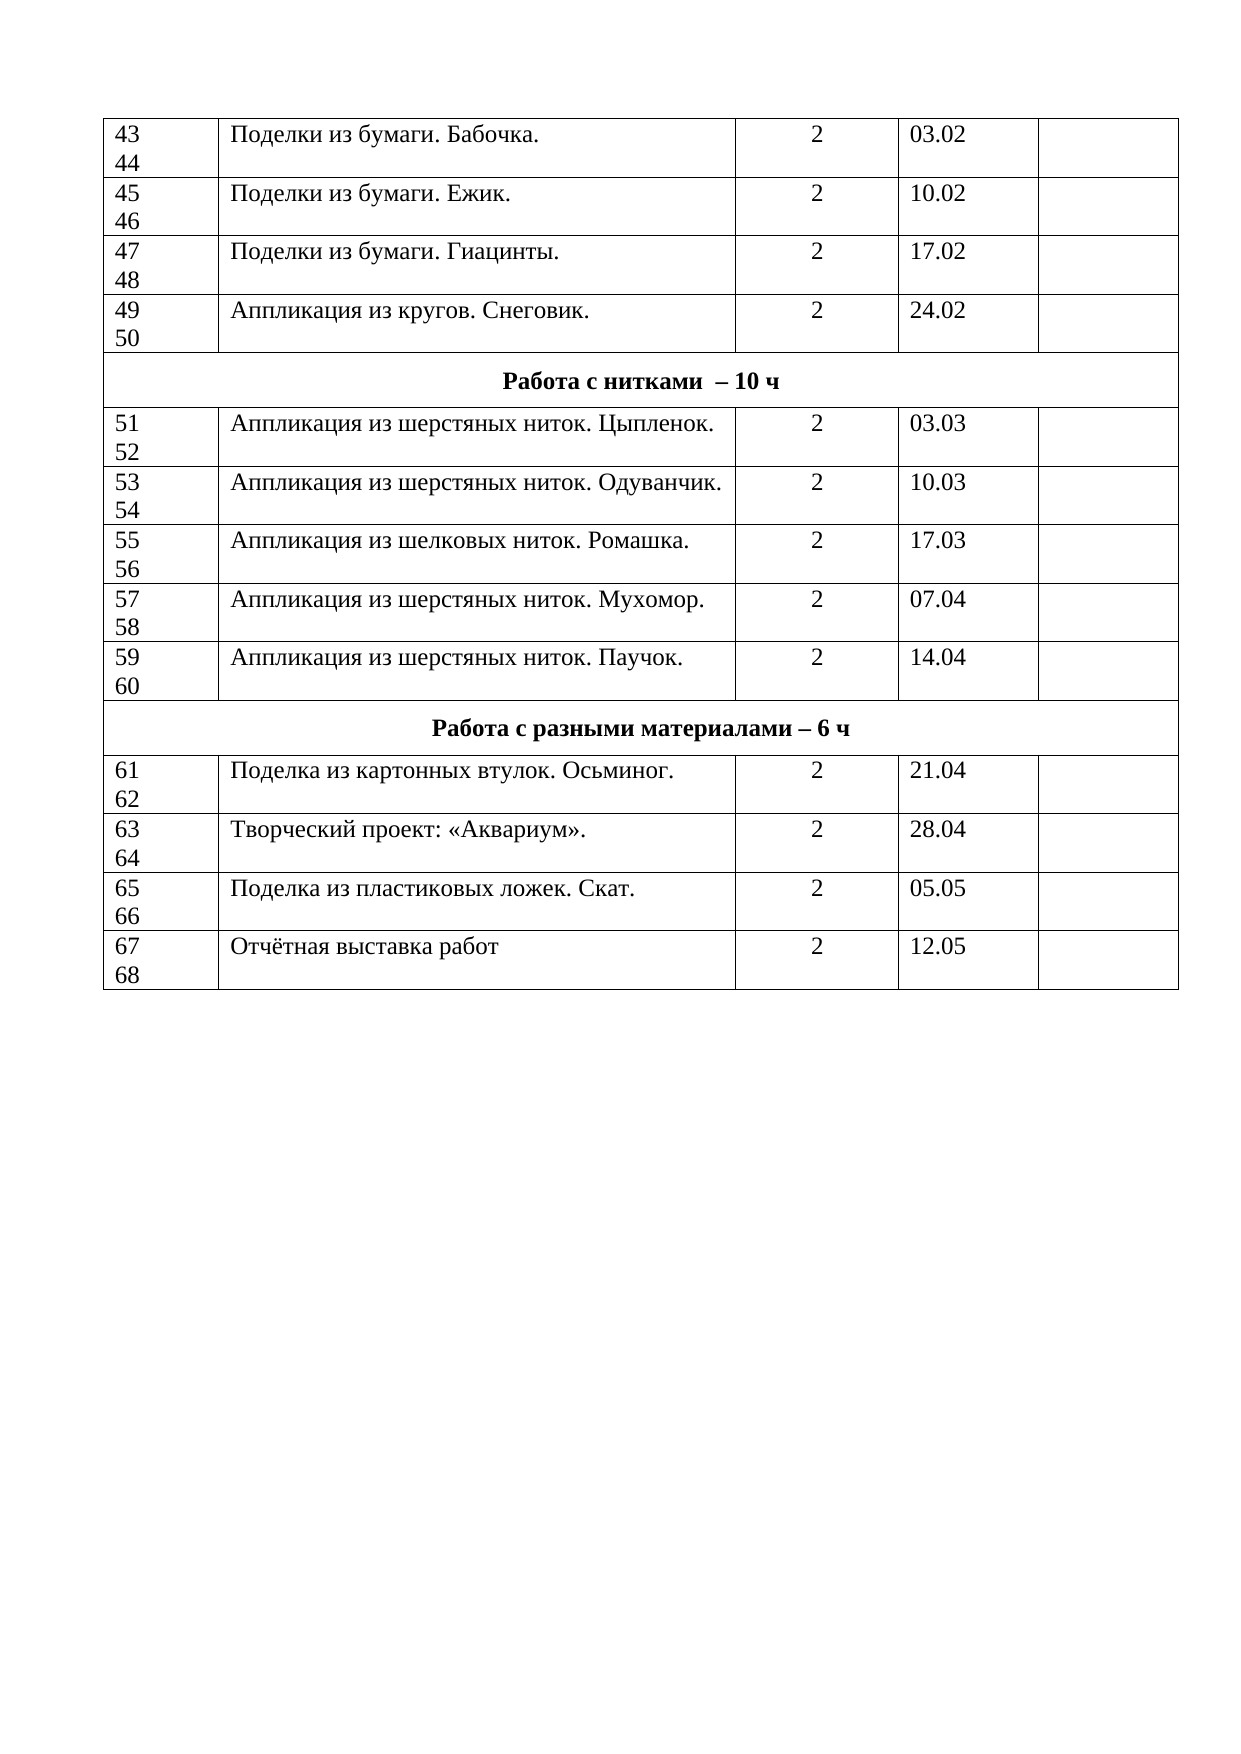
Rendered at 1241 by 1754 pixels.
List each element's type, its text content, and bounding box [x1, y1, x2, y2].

table_cell Поделка из картонных втулок. Осьминог. [219, 756, 735, 813]
table_cell [1039, 756, 1178, 813]
table_cell 10.02 [899, 178, 1038, 235]
table_cell 05.05 [899, 873, 1038, 930]
table_cell 43 44 [104, 119, 218, 177]
table_cell 63 64 [104, 814, 218, 872]
table_cell 2 [736, 236, 898, 294]
table_cell Творческий проект: «Аквариум». [219, 814, 735, 872]
table_cell 2 [736, 467, 898, 524]
table_cell 61 62 [104, 756, 218, 813]
table_cell 65 66 [104, 873, 218, 930]
table_cell [1039, 814, 1178, 872]
table_cell 2 [736, 814, 898, 872]
table_cell [1039, 119, 1178, 177]
table_cell 17.03 [899, 525, 1038, 583]
table_cell 2 [736, 408, 898, 466]
table_cell 59 60 [104, 642, 218, 700]
table_cell 03.02 [899, 119, 1038, 177]
table_cell [1039, 408, 1178, 466]
table_cell Аппликация из шелковых ниток. Ромашка. [219, 525, 735, 583]
table_cell Поделка из пластиковых ложек. Скат. [219, 873, 735, 930]
table_cell [1039, 178, 1178, 235]
table_cell 53 54 [104, 467, 218, 524]
table_cell 55 56 [104, 525, 218, 583]
table_cell Аппликация из шерстяных ниток. Мухомор. [219, 584, 735, 641]
table_cell 2 [736, 178, 898, 235]
table_cell [1039, 525, 1178, 583]
table_cell 10.03 [899, 467, 1038, 524]
table_cell Поделки из бумаги. Ежик. [219, 178, 735, 235]
table_cell 51 52 [104, 408, 218, 466]
table_cell [1039, 467, 1178, 524]
table_cell [1039, 295, 1178, 352]
table_cell 17.02 [899, 236, 1038, 294]
table_cell [1039, 236, 1178, 294]
table_cell 2 [736, 584, 898, 641]
table_cell [1039, 931, 1178, 989]
table_cell Работа с разными материалами – 6 ч [104, 701, 1178, 754]
table_cell Аппликация из шерстяных ниток. Паучок. [219, 642, 735, 700]
table_cell 57 58 [104, 584, 218, 641]
table_cell Отчётная выставка работ [219, 931, 735, 989]
table_cell 47 48 [104, 236, 218, 294]
table_cell 2 [736, 295, 898, 352]
table_cell 2 [736, 525, 898, 583]
table_cell Аппликация из кругов. Снеговик. [219, 295, 735, 352]
table_cell 45 46 [104, 178, 218, 235]
table_cell 2 [736, 756, 898, 813]
table_cell 67 68 [104, 931, 218, 989]
table_cell Аппликация из шерстяных ниток. Цыпленок. [219, 408, 735, 466]
table_cell 12.05 [899, 931, 1038, 989]
table_cell 2 [736, 873, 898, 930]
table_cell [1039, 873, 1178, 930]
table_cell 14.04 [899, 642, 1038, 700]
table_cell 2 [736, 931, 898, 989]
table_cell Поделки из бумаги. Гиацинты. [219, 236, 735, 294]
table_cell 28.04 [899, 814, 1038, 872]
table_cell [1039, 584, 1178, 641]
table_cell 21.04 [899, 756, 1038, 813]
table_cell 07.04 [899, 584, 1038, 641]
table_cell 2 [736, 119, 898, 177]
table_cell 2 [736, 642, 898, 700]
table_cell Аппликация из шерстяных ниток. Одуванчик. [219, 467, 735, 524]
table_cell 49 50 [104, 295, 218, 352]
table_cell Работа с нитками – 10 ч [104, 353, 1178, 407]
table_cell 24.02 [899, 295, 1038, 352]
table_cell [1039, 642, 1178, 700]
table_cell Поделки из бумаги. Бабочка. [219, 119, 735, 177]
table_cell 03.03 [899, 408, 1038, 466]
